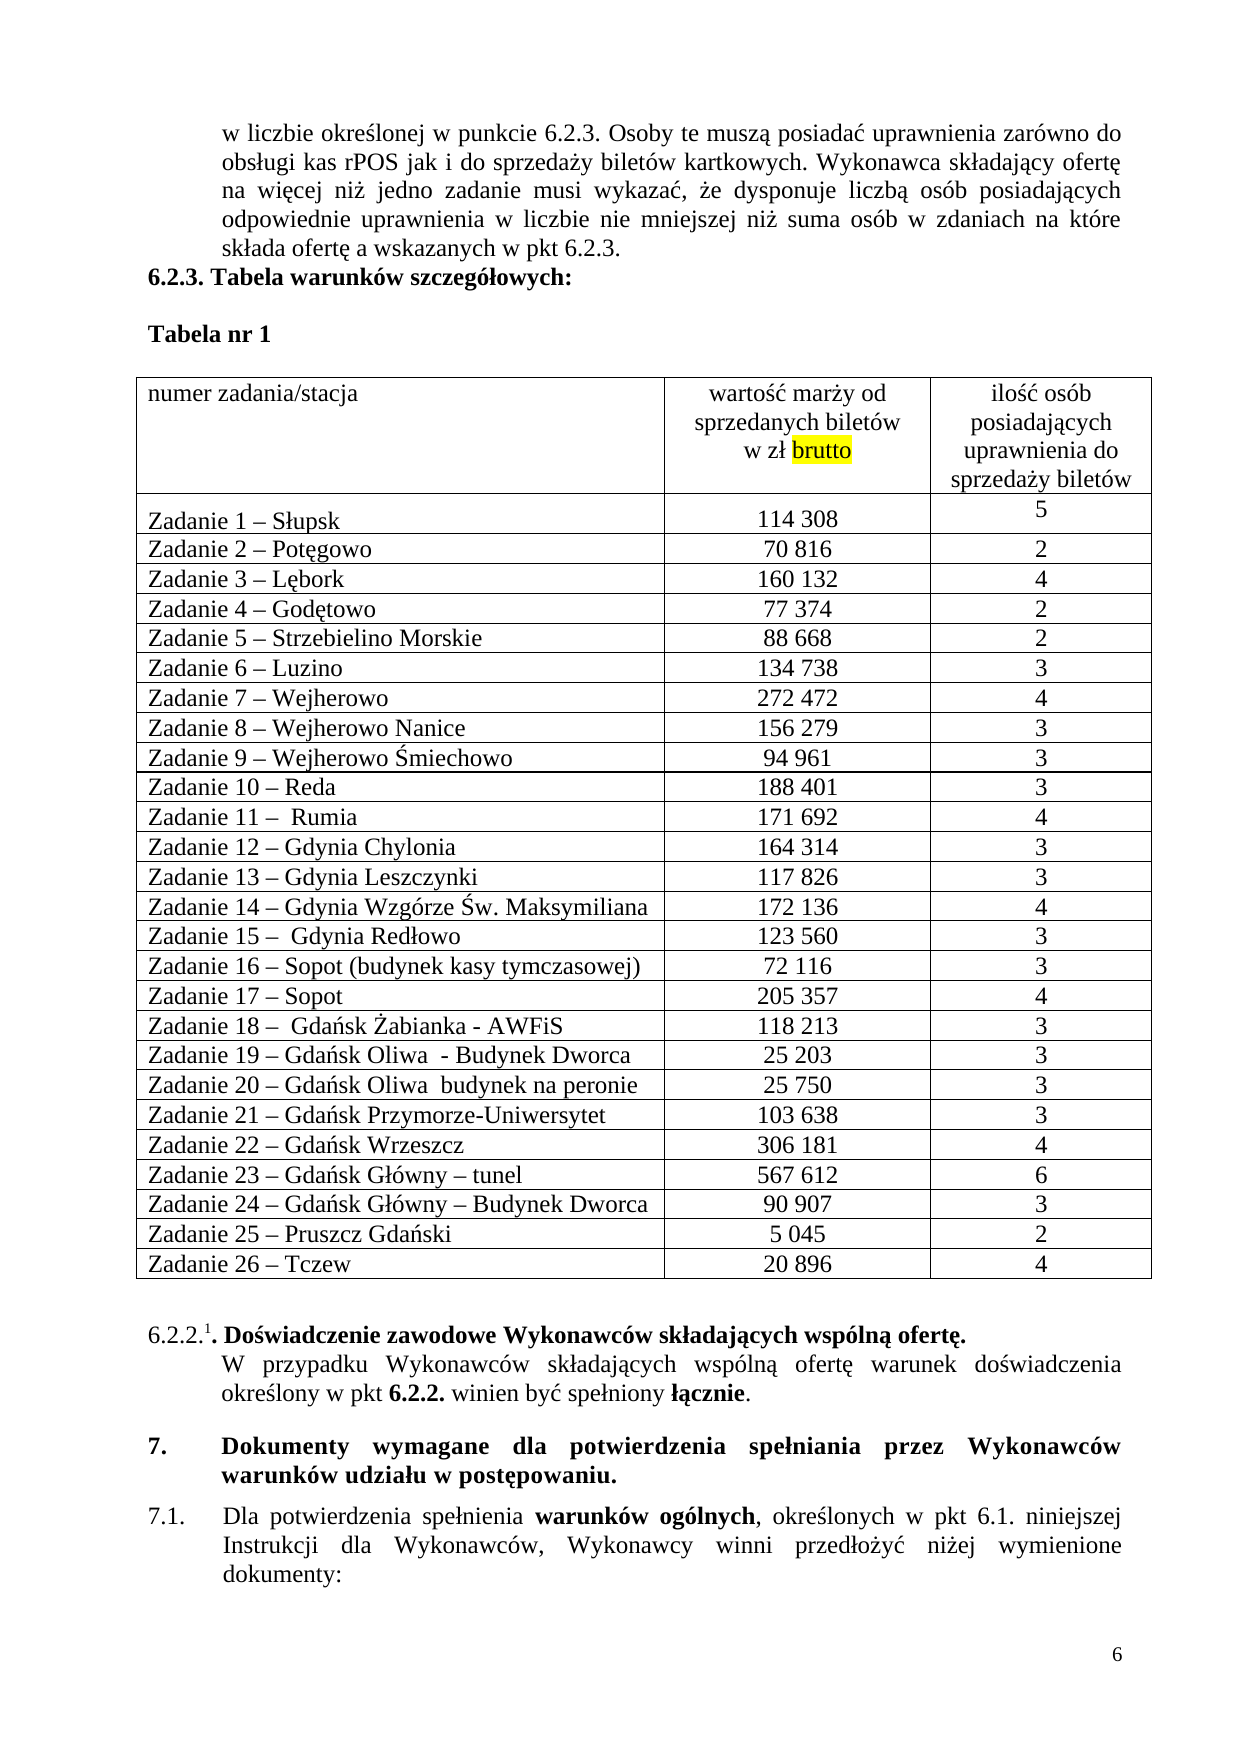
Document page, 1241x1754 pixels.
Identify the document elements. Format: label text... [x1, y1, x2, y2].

table_cell Zadanie 26 – Tczew [137, 1249, 664, 1278]
table_cell 117 826 [665, 862, 930, 891]
table_cell Zadanie 2 – Potęgowo [137, 534, 664, 563]
table_cell 3 [931, 653, 1151, 682]
table_cell 4 [931, 802, 1151, 831]
table_cell 20 896 [665, 1249, 930, 1278]
table_cell 3 [931, 951, 1151, 980]
table_cell 205 357 [665, 981, 930, 1010]
table_cell Zadanie 12 – Gdynia Chylonia [137, 832, 664, 861]
table_cell 90 907 [665, 1190, 930, 1218]
table_cell 118 213 [665, 1011, 930, 1039]
table_cell 160 132 [665, 564, 930, 593]
table_cell Zadanie 21 – Gdańsk Przymorze-Uniwersytet [137, 1100, 664, 1129]
table_cell 25 203 [665, 1041, 930, 1069]
text 6.2.3. Tabela warunków szczegółowych: [148, 262, 1122, 291]
table_cell 272 472 [665, 683, 930, 712]
text 7.1. Dla potwierdzenia spełnienia warunków ogólnych, określonych w pkt 6.1. niniejszej Instrukcji dla Wykonawców, Wykonawcy winni przedłożyć niżej wymienione dokumenty: [148, 1501, 1122, 1588]
table_cell Zadanie 6 – Luzino [137, 653, 664, 682]
table_cell 94 961 [665, 743, 930, 771]
table_cell Zadanie 19 – Gdańsk Oliwa - Budynek Dworca [137, 1041, 664, 1069]
table_cell Zadanie 16 – Sopot (budynek kasy tymczasowej) [137, 951, 664, 980]
table_cell 172 136 [665, 892, 930, 920]
table_cell 171 692 [665, 802, 930, 831]
table_cell Zadanie 25 – Pruszcz Gdański [137, 1219, 664, 1248]
table_cell 4 [931, 892, 1151, 920]
table_cell 2 [931, 624, 1151, 652]
table_cell 3 [931, 1011, 1151, 1039]
text 7. Dokumenty wymagane dla potwierdzenia spełniania przez Wykonawców warunków udziału w postępowaniu. [148, 1431, 1122, 1489]
table_cell 156 279 [665, 713, 930, 742]
table_cell Zadanie 22 – Gdańsk Wrzeszcz [137, 1130, 664, 1159]
table_cell 5 [931, 494, 1151, 533]
table_cell 114 308 [665, 494, 930, 533]
table_cell 3 [931, 1190, 1151, 1218]
table_cell 4 [931, 1130, 1151, 1159]
table_cell Zadanie 4 – Godętowo [137, 594, 664, 622]
table_cell Zadanie 9 – Wejherowo Śmiechowo [137, 743, 664, 771]
table_cell 4 [931, 683, 1151, 712]
table_cell 3 [931, 1041, 1151, 1069]
table_cell 103 638 [665, 1100, 930, 1129]
table_cell 123 560 [665, 921, 930, 950]
table_cell 3 [931, 743, 1151, 771]
table_cell Zadanie 3 – Lębork [137, 564, 664, 593]
table_cell Zadanie 1 – Słupsk [137, 494, 664, 533]
table_cell 3 [931, 862, 1151, 891]
table_cell 3 [931, 773, 1151, 801]
table_cell Zadanie 14 – Gdynia Wzgórze Św. Maksymiliana [137, 892, 664, 920]
table_cell 4 [931, 1249, 1151, 1278]
text W przypadku Wykonawców składających wspólną ofertę warunek doświadczenia określony w pkt 6.2.2. winien być spełniony łącznie. [221, 1349, 1122, 1406]
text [222, 118, 1122, 262]
table_cell 5 045 [665, 1219, 930, 1248]
table_cell 4 [931, 981, 1151, 1010]
table_cell 3 [931, 713, 1151, 742]
table_header numer zadania/stacja [137, 378, 664, 493]
table_cell Zadanie 5 – Strzebielino Morskie [137, 624, 664, 652]
table_cell 3 [931, 1070, 1151, 1099]
table_cell 4 [931, 564, 1151, 593]
table_cell 2 [931, 1219, 1151, 1248]
table_cell Zadanie 17 – Sopot [137, 981, 664, 1010]
table_cell 88 668 [665, 624, 930, 652]
table_cell 2 [931, 534, 1151, 563]
table_header wartość marży od sprzedanych biletów w zł brutto [665, 378, 930, 493]
table_header ilość osób posiadających uprawnienia do sprzedaży biletów [931, 378, 1151, 493]
table_cell 306 181 [665, 1130, 930, 1159]
table_cell 3 [931, 832, 1151, 861]
table_cell Zadanie 18 – Gdańsk Żabianka - AWFiS [137, 1011, 664, 1039]
table_cell Zadanie 13 – Gdynia Leszczynki [137, 862, 664, 891]
table_cell 3 [931, 1100, 1151, 1129]
table_cell 70 816 [665, 534, 930, 563]
table_cell Zadanie 10 – Reda [137, 773, 664, 801]
table_cell 77 374 [665, 594, 930, 622]
table_cell Zadanie 24 – Gdańsk Główny – Budynek Dworca [137, 1190, 664, 1218]
table_cell Zadanie 23 – Gdańsk Główny – tunel [137, 1160, 664, 1188]
table_cell Zadanie 20 – Gdańsk Oliwa budynek na peronie [137, 1070, 664, 1099]
table_cell 2 [931, 594, 1151, 622]
table_cell 25 750 [665, 1070, 930, 1099]
table_cell Zadanie 8 – Wejherowo Nanice [137, 713, 664, 742]
table_cell Zadanie 11 – Rumia [137, 802, 664, 831]
table_cell 3 [931, 921, 1151, 950]
table_cell Zadanie 7 – Wejherowo [137, 683, 664, 712]
table_cell 164 314 [665, 832, 930, 861]
table_cell 134 738 [665, 653, 930, 682]
table_cell 6 [931, 1160, 1151, 1188]
table_cell 567 612 [665, 1160, 930, 1188]
table_cell 188 401 [665, 773, 930, 801]
text 6.2.2.1. Doświadczenie zawodowe Wykonawców składających wspólną ofertę. [148, 1320, 1122, 1349]
table_cell 72 116 [665, 951, 930, 980]
table_cell Zadanie 15 – Gdynia Redłowo [137, 921, 664, 950]
text Tabela nr 1 [148, 319, 1122, 348]
